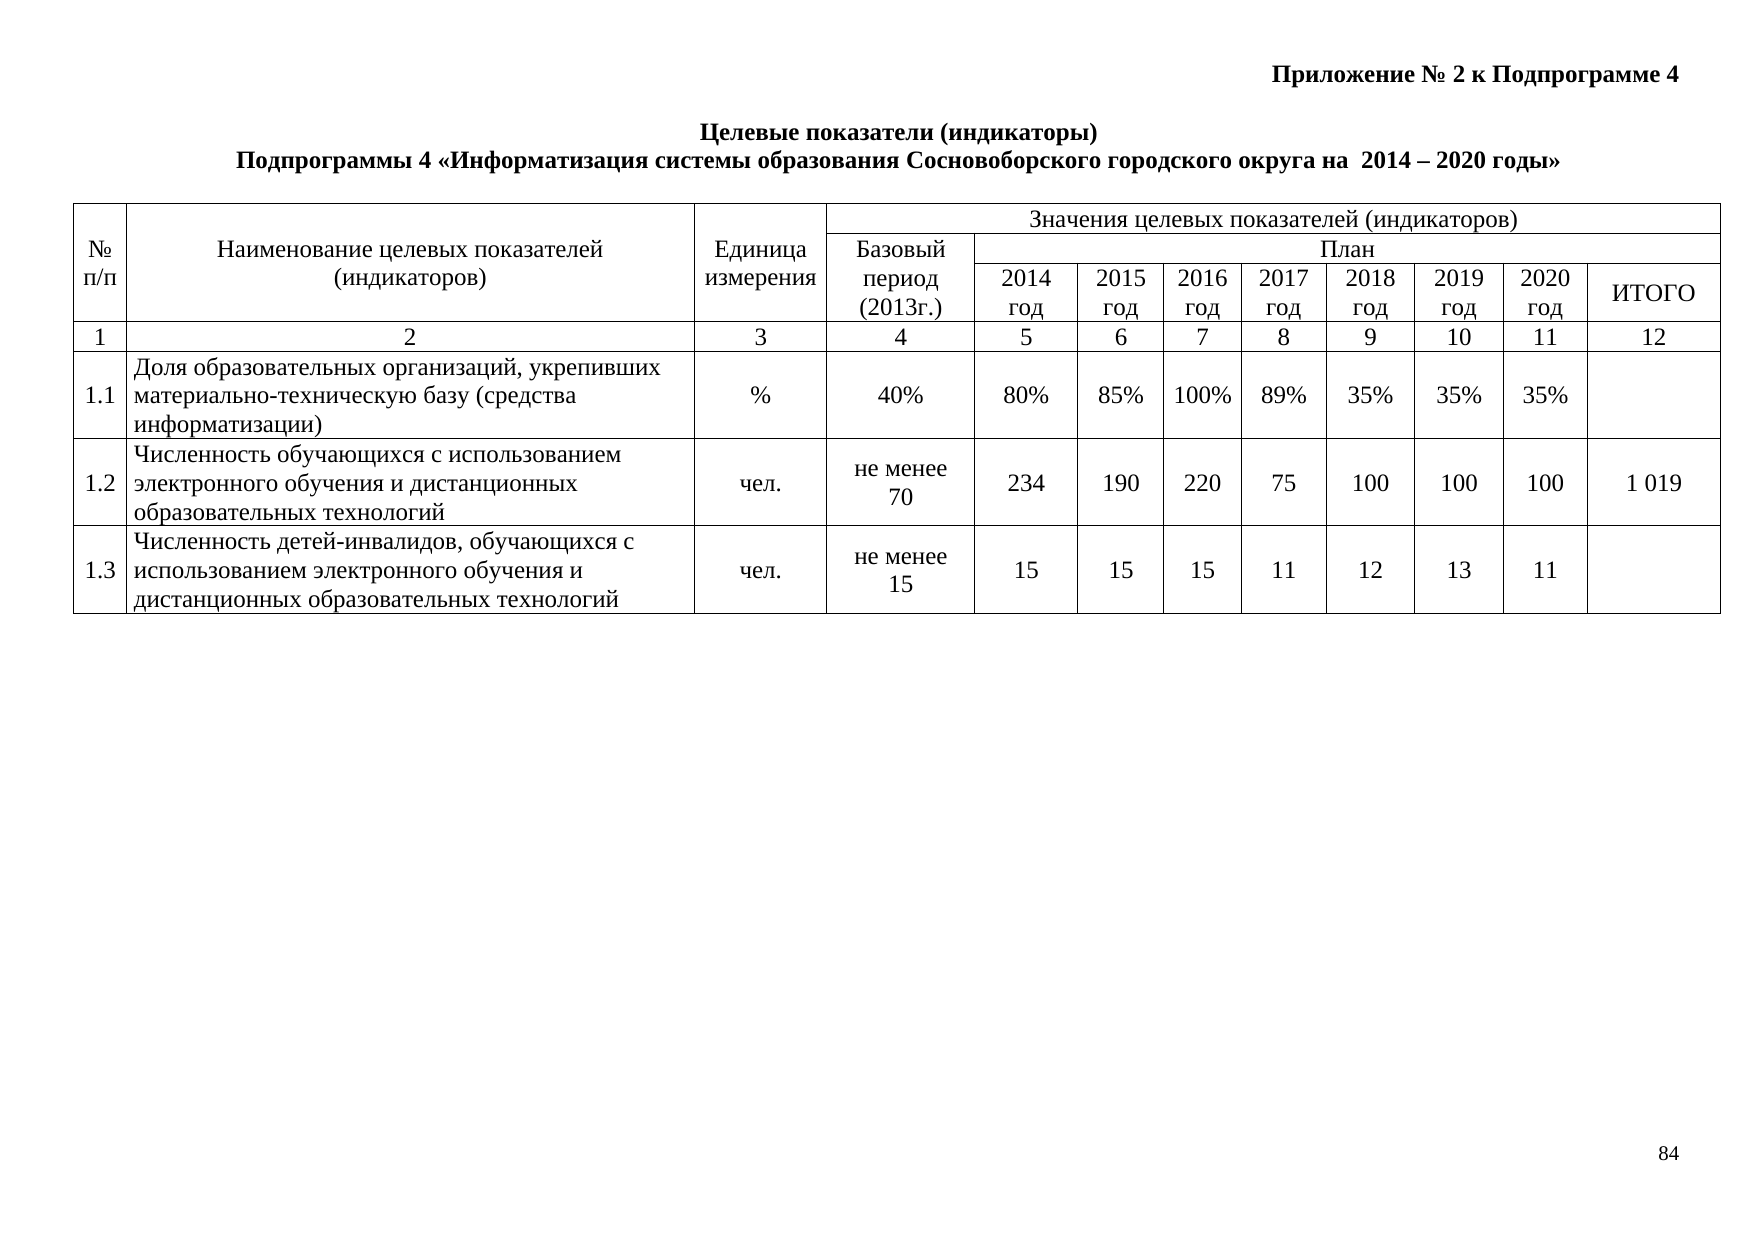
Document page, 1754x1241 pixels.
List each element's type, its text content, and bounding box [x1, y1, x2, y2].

text Приложение № 2 к Подпрограмме 4 [118, 59, 1679, 88]
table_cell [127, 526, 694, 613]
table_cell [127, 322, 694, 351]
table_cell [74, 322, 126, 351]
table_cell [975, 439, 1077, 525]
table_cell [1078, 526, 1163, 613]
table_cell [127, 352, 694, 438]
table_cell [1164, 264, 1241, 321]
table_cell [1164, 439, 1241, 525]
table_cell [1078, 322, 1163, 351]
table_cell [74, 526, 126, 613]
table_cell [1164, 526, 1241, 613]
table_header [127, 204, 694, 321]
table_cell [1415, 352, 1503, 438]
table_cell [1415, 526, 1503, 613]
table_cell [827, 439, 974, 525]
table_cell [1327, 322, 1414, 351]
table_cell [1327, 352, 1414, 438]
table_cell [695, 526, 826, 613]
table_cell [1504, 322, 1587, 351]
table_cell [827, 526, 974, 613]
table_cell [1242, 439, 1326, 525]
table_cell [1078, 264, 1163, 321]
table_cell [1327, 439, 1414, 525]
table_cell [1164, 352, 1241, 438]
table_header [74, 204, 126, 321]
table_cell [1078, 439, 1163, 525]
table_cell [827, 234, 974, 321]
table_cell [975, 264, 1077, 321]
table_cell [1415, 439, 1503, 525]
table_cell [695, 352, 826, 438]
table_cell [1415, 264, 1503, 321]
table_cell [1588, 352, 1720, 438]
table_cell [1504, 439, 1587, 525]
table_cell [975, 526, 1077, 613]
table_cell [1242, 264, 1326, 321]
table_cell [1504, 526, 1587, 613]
text Целевые показатели (индикаторы) [118, 117, 1679, 145]
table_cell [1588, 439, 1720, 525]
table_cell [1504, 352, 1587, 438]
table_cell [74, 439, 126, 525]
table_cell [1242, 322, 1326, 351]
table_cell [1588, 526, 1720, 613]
text Подпрограммы 4 «Информатизация системы образования Сосновоборского городского округа на 2014 – 2020 годы» [118, 145, 1679, 174]
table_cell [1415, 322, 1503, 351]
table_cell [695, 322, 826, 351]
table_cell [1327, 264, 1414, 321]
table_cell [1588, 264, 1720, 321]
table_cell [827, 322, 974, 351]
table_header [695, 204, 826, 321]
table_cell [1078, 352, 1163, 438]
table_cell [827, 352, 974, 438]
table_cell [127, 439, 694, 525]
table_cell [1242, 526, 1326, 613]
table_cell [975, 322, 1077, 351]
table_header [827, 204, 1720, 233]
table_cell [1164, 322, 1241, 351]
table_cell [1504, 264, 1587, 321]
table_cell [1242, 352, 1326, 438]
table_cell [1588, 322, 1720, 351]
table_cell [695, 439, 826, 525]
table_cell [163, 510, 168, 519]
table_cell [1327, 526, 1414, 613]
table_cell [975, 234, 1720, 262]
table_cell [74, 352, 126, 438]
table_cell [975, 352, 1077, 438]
